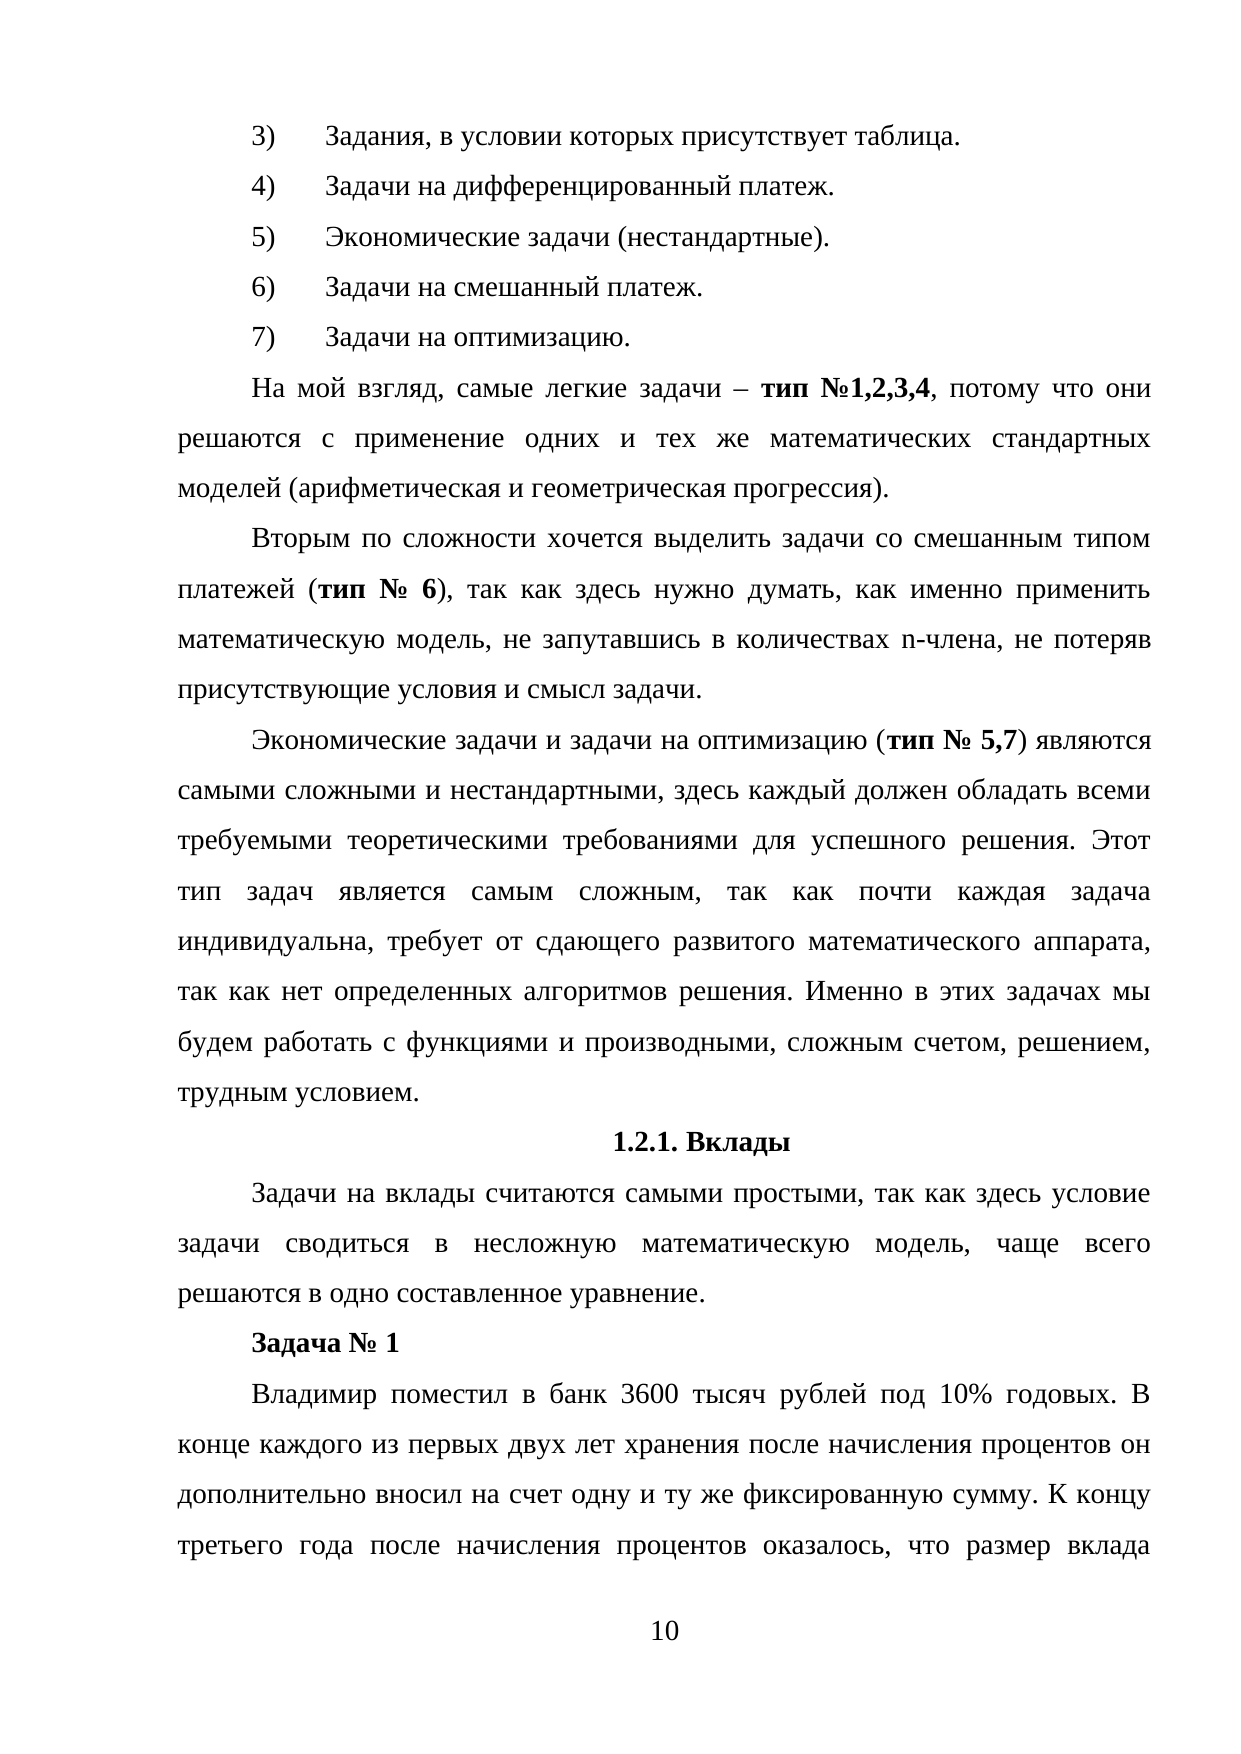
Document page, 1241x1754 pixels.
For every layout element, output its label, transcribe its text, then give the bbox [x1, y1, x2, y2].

text Задача № 1 [177, 1326, 1152, 1359]
text Вторым по сложности хочется выделить задачи со смешанным типом платежей (тип № 6), так как здесь нужно думать, как именно применить математическую модель, не запутавшись в количествах n-члена, не потеряв присутствующие условия и смысл задачи. [177, 521, 1152, 705]
list Задачи на дифференцированный платеж. [177, 168, 1152, 202]
list Экономические задачи (нестандартные). [177, 219, 1152, 252]
text На мой взгляд, самые легкие задачи – тип №1,2,3,4, потому что они решаются с применение одних и тех же математических стандартных моделей (арифметическая и геометрическая прогрессия). [177, 370, 1152, 504]
list Задания, в условии которых присутствует таблица. [177, 118, 1152, 152]
list Задачи на оптимизацию. [177, 319, 1152, 353]
text Экономические задачи и задачи на оптимизацию (тип № 5,7) являются самыми сложными и нестандартными, здесь каждый должен обладать всеми требуемыми теоретическими требованиями для успешного решения. Этот тип задач является самым сложным, так как почти каждая задача индивидуальна, требует от сдающего развитого математического аппарата, так как нет определенных алгоритмов решения. Именно в этих задачах мы будем работать с функциями и производными, сложным счетом, решением, трудным условием. [177, 722, 1152, 1108]
subtitle Вклады [177, 1124, 1152, 1158]
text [177, 1376, 1152, 1560]
text Задачи на вклады считаются самыми простыми, так как здесь условие задачи сводиться в несложную математическую модель, чаще всего решаются в одно составленное уравнение. [177, 1175, 1152, 1309]
list Задачи на смешанный платеж. [177, 269, 1152, 303]
